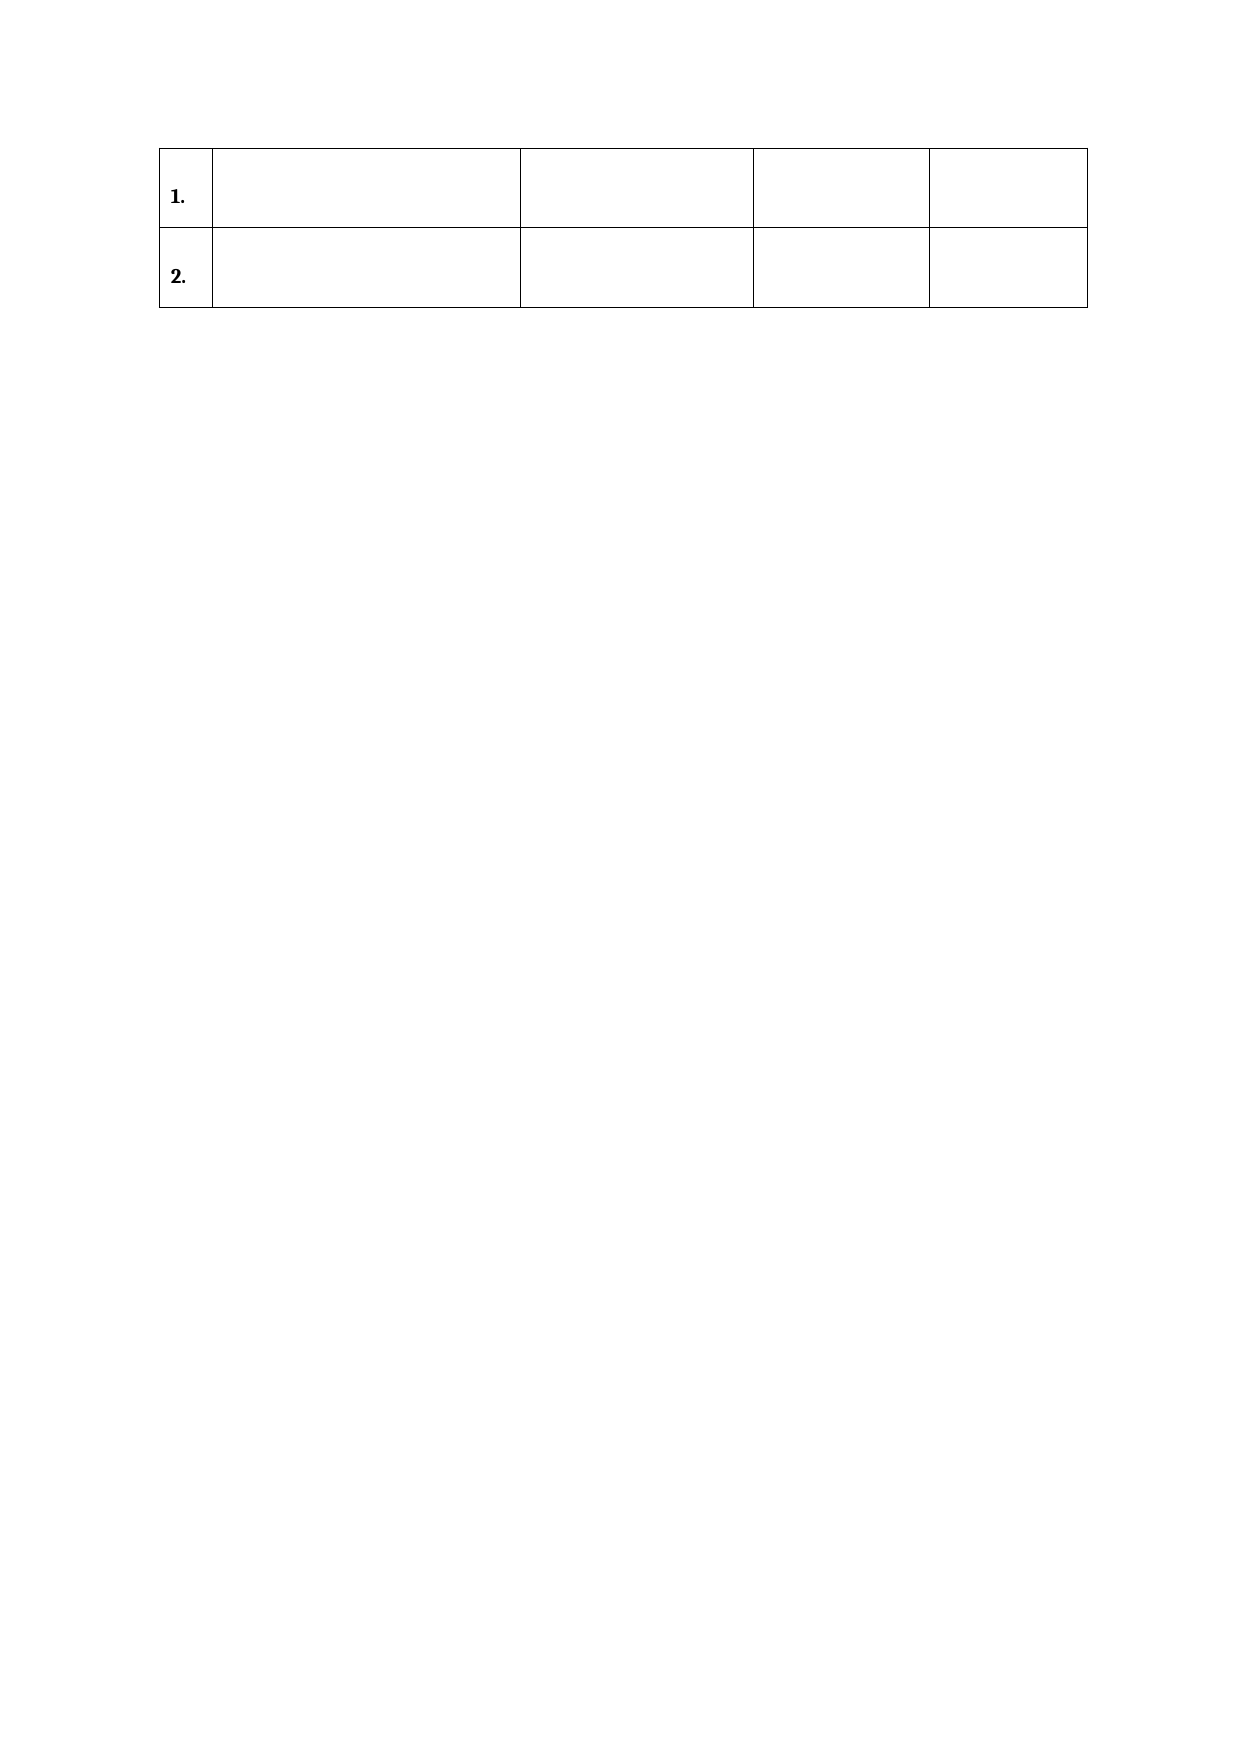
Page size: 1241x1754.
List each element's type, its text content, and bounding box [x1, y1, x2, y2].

table_cell [754, 228, 929, 307]
table_cell [930, 149, 1087, 227]
table_cell [213, 228, 520, 307]
table_cell [213, 149, 520, 227]
table_cell 1. [160, 149, 212, 227]
table_cell 2. [160, 228, 212, 307]
table_cell [930, 228, 1087, 307]
table_cell [754, 149, 929, 227]
table_cell [521, 228, 753, 307]
table_cell [521, 149, 753, 227]
